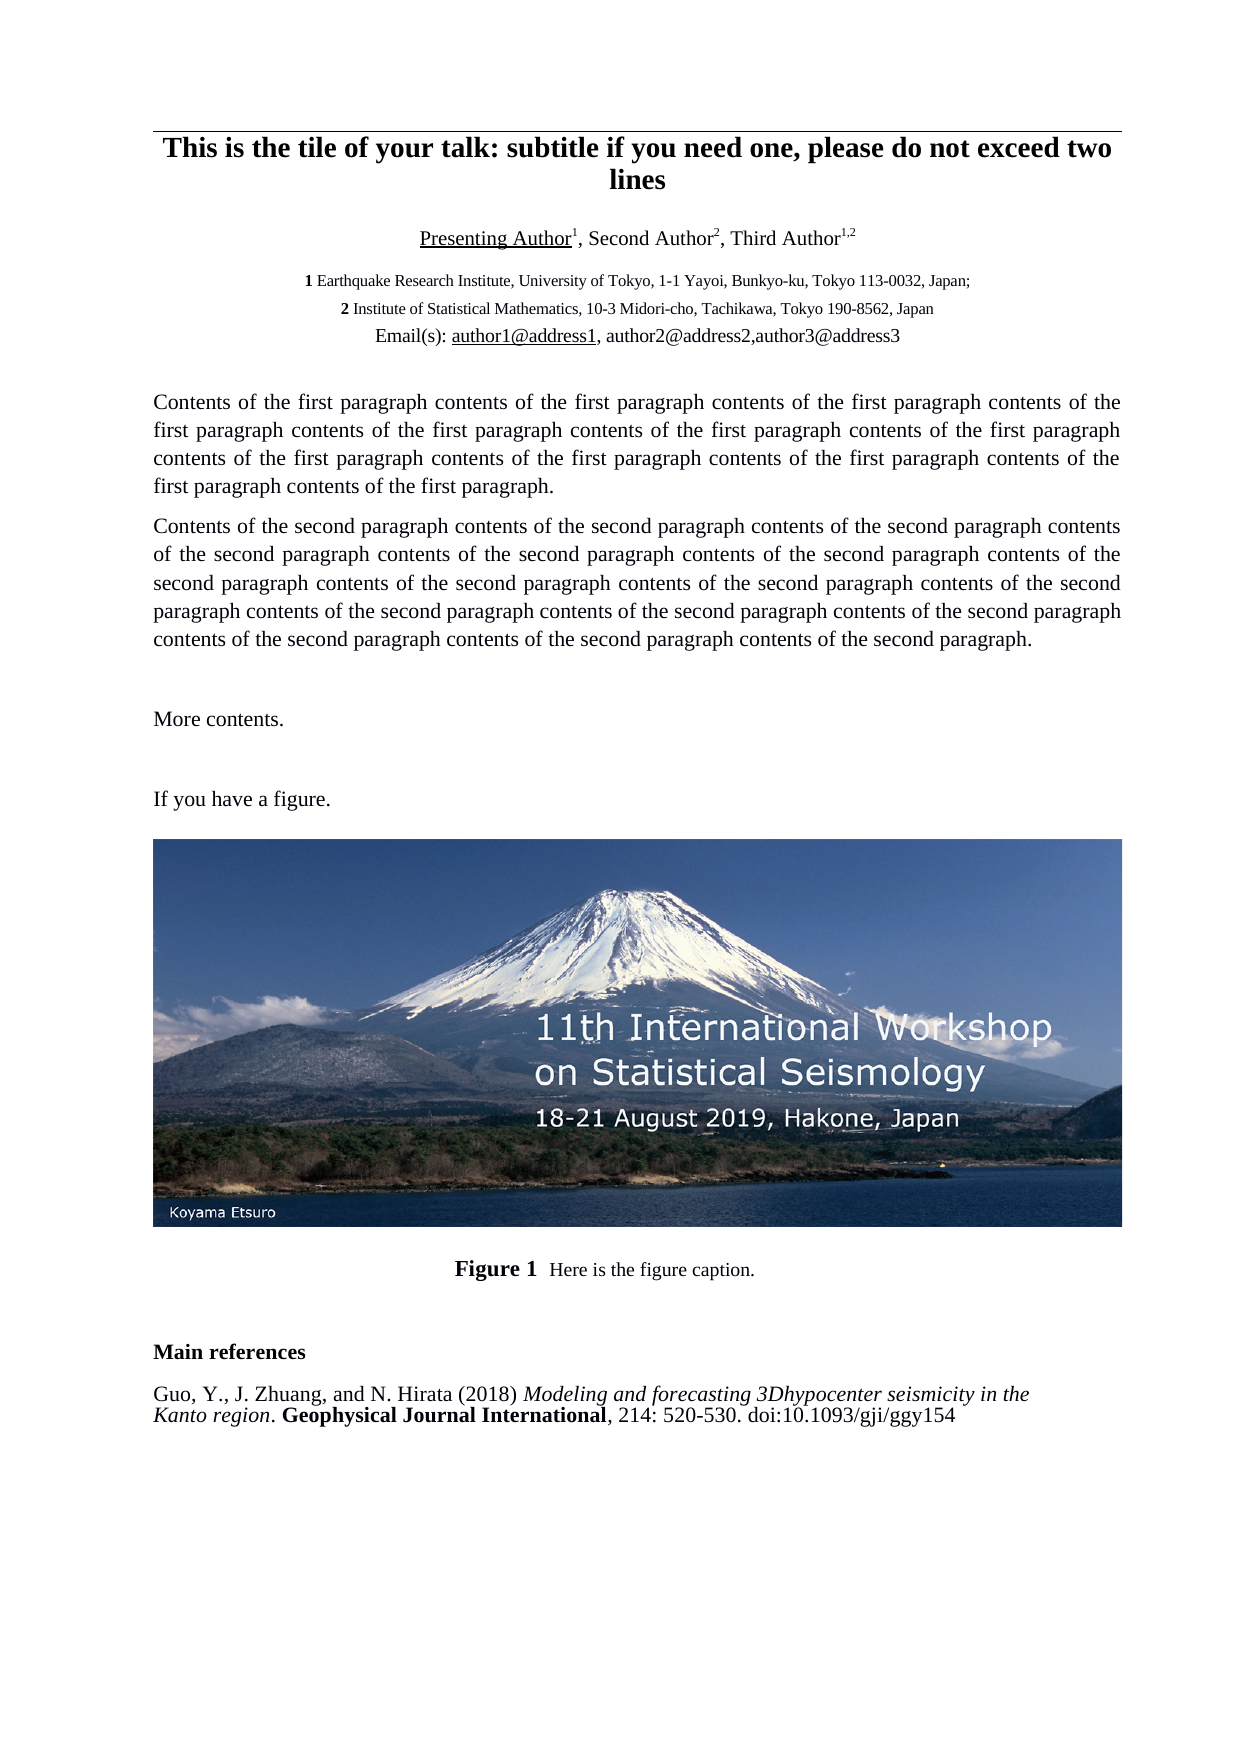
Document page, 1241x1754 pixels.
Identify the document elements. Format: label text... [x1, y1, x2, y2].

text Contents of the first paragraph contents of the first paragraph contents of the first paragraph contents of the first paragraph contents of the first paragraph contents of the first paragraph contents of the first paragraph contents of the first paragraph contents of the first paragraph contents of the first paragraph contents of the first paragraph contents of the first paragraph. [153, 386, 1122, 498]
text More contents. [153, 703, 1122, 731]
text Email(s): author1@address1, author2@address2,author3@address3 [153, 320, 1122, 348]
picture [153, 839, 1123, 1227]
text 2 Institute of Statistical Mathematics, 10-3 Midori-cho, Tachikawa, Tokyo 190-8562, Japan [153, 292, 1122, 320]
text If you have a figure. [153, 783, 1122, 811]
text Guo, Y., J. Zhuang, and N. Hirata (2018) Modeling and forecasting 3Dhypocenter seismicity in the Kanto region. Geophysical Journal International, 214: 520-530. doi:10.1093/gji/ggy154 [153, 1385, 1057, 1426]
text Main references [153, 1343, 1057, 1364]
text 1 Earthquake Research Institute, University of Tokyo, 1-1 Yayoi, Bunkyo-ku, Tokyo 113-0032, Japan; [153, 264, 1122, 292]
subtitle Presenting Author1, Second Author2, Third Author1,2 [153, 218, 1122, 251]
text Contents of the second paragraph contents of the second paragraph contents of the second paragraph contents of the second paragraph contents of the second paragraph contents of the second paragraph contents of the second paragraph contents of the second paragraph contents of the second paragraph contents of the second paragraph contents of the second paragraph contents of the second paragraph contents of the second paragraph contents of the second paragraph contents of the second paragraph contents of the second paragraph. [153, 510, 1122, 651]
text Figure 1 Here is the figure caption. [153, 1260, 1057, 1281]
title This is the tile of your talk: subtitle if you need one, please do not exceed two lines [153, 132, 1122, 196]
